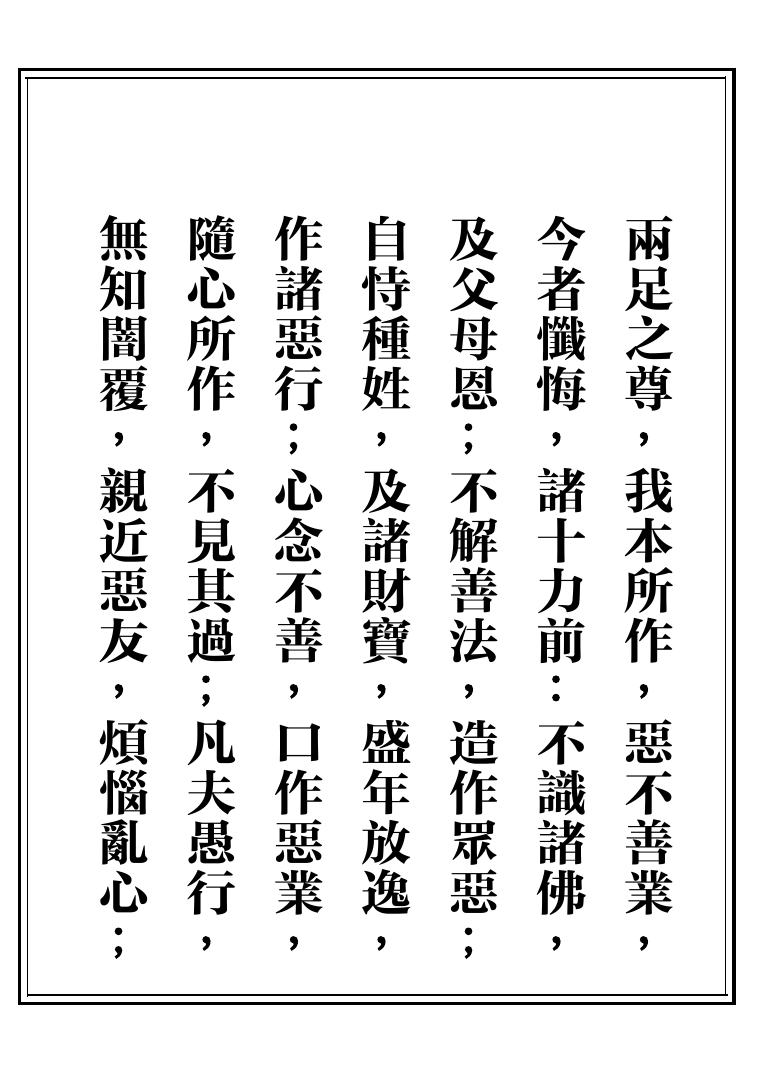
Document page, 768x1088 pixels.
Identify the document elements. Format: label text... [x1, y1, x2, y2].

text 隨心所作，不見其過；凡夫愚行， [168, 114, 255, 959]
text 自恃種姓，及諸財寶，盛年放逸， [343, 114, 430, 959]
text 今者懺悔，諸十力前：不識諸佛， [518, 114, 605, 959]
text 作諸惡行；心念不善，口作惡業， [255, 114, 343, 959]
text 及父母恩；不解善法，造作眾惡； [430, 114, 518, 959]
text 兩足之尊，我本所作，惡不善業， [605, 114, 693, 959]
text 無知闇覆，親近惡友，煩惱亂心； [80, 114, 168, 959]
